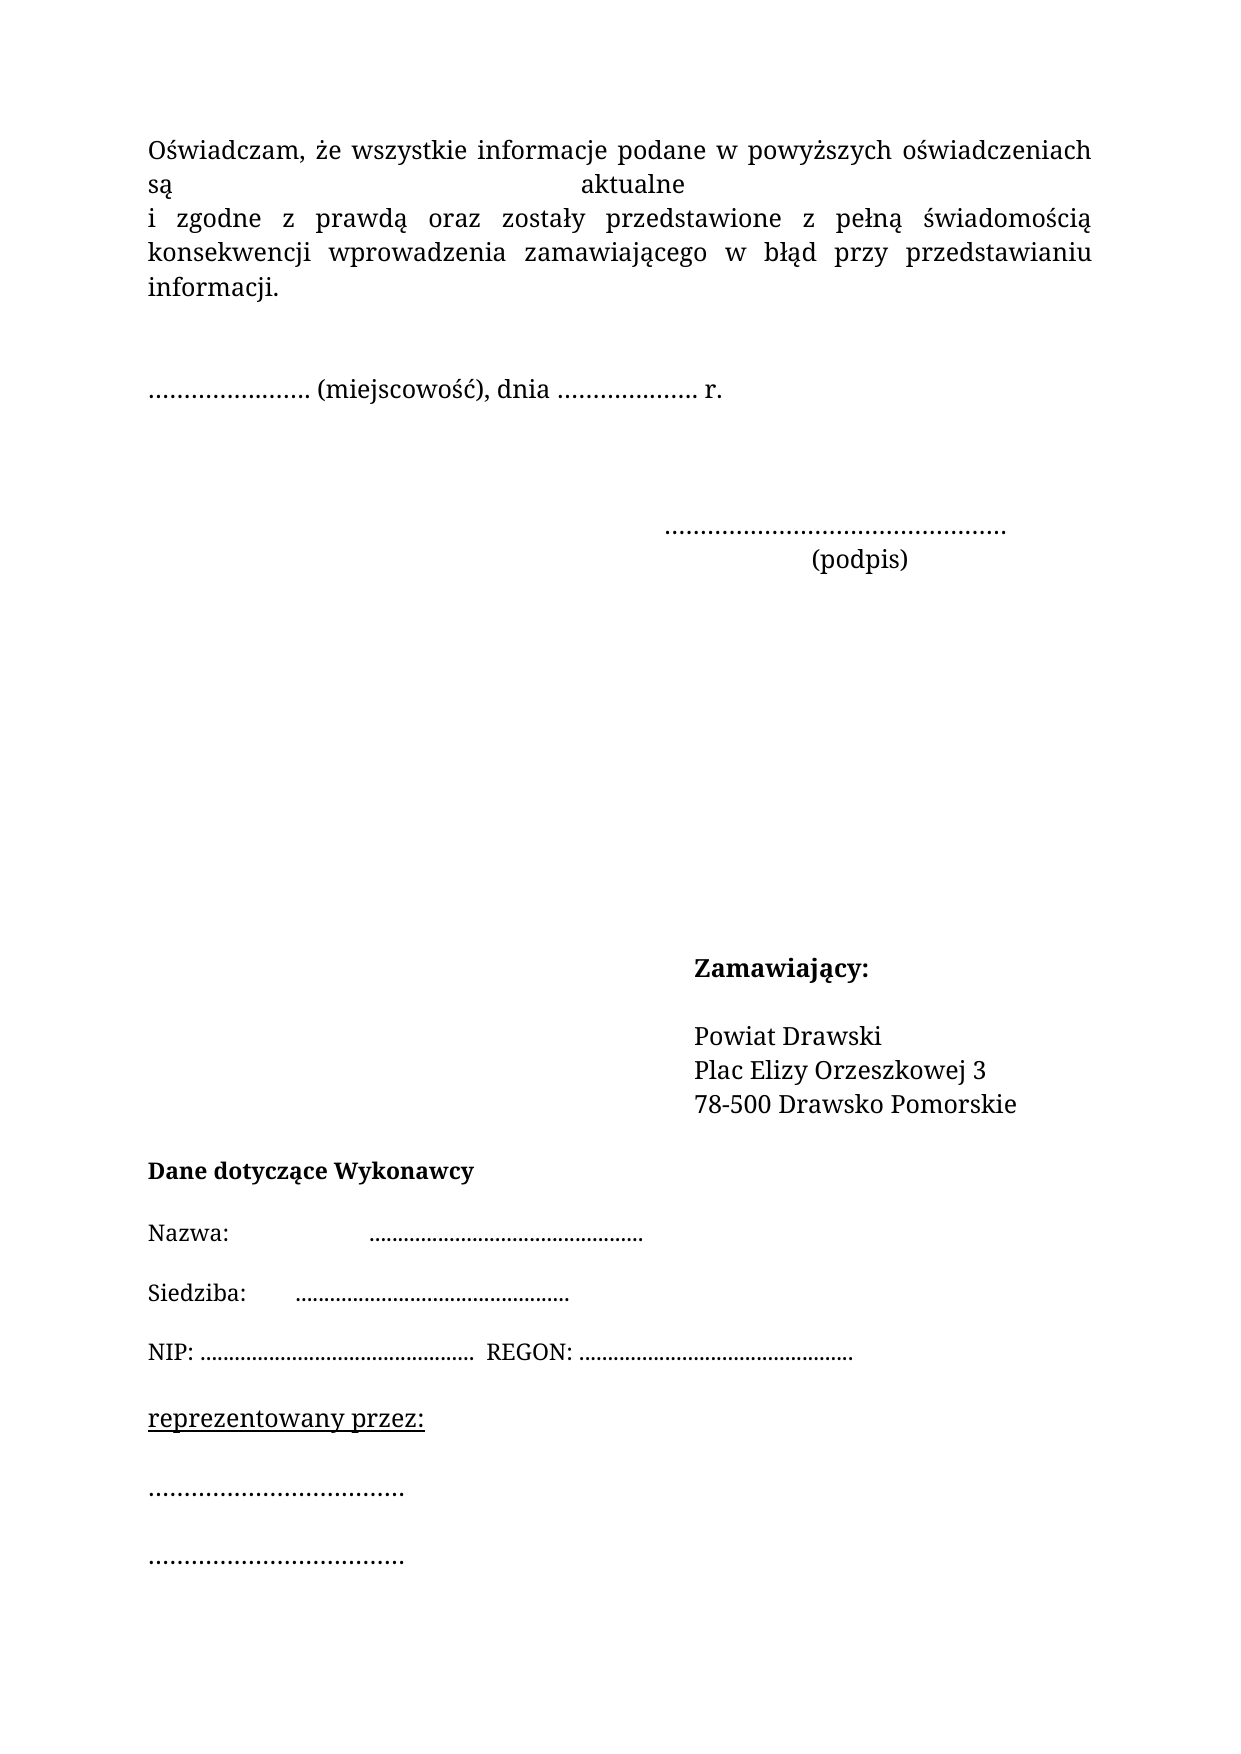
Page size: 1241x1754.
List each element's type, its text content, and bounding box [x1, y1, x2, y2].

text 78-500 Drawsko Pomorskie [694, 1087, 1093, 1121]
text …………….……. (miejscowość), dnia ………….……. r. [148, 371, 1093, 405]
text Siedziba: ................................................ [148, 1277, 1093, 1308]
text Nazwa: ................................................ [148, 1217, 1093, 1248]
text NIP: ................................................ REGON: ................................................ [148, 1336, 1093, 1367]
text ……………………………… [148, 1469, 472, 1503]
text Dane dotyczące Wykonawcy [148, 1155, 1093, 1186]
text Plac Elizy Orzeszkowej 3 [694, 1053, 1093, 1087]
text ……………………………… [148, 1537, 472, 1571]
text reprezentowany przez: [148, 1401, 1093, 1435]
text Oświadczam, że wszystkie informacje podane w powyższych oświadczeniach są aktualne i zgodne z prawdą oraz zostały przedstawione z pełną świadomością konsekwencji wprowadzenia zamawiającego w błąd przy przedstawianiu informacji. [148, 133, 1093, 303]
text Powiat Drawski [694, 1018, 1093, 1053]
text Zamawiający: [694, 950, 1093, 984]
text ………………………………………… [148, 508, 1093, 542]
text (podpis) [738, 542, 1093, 576]
